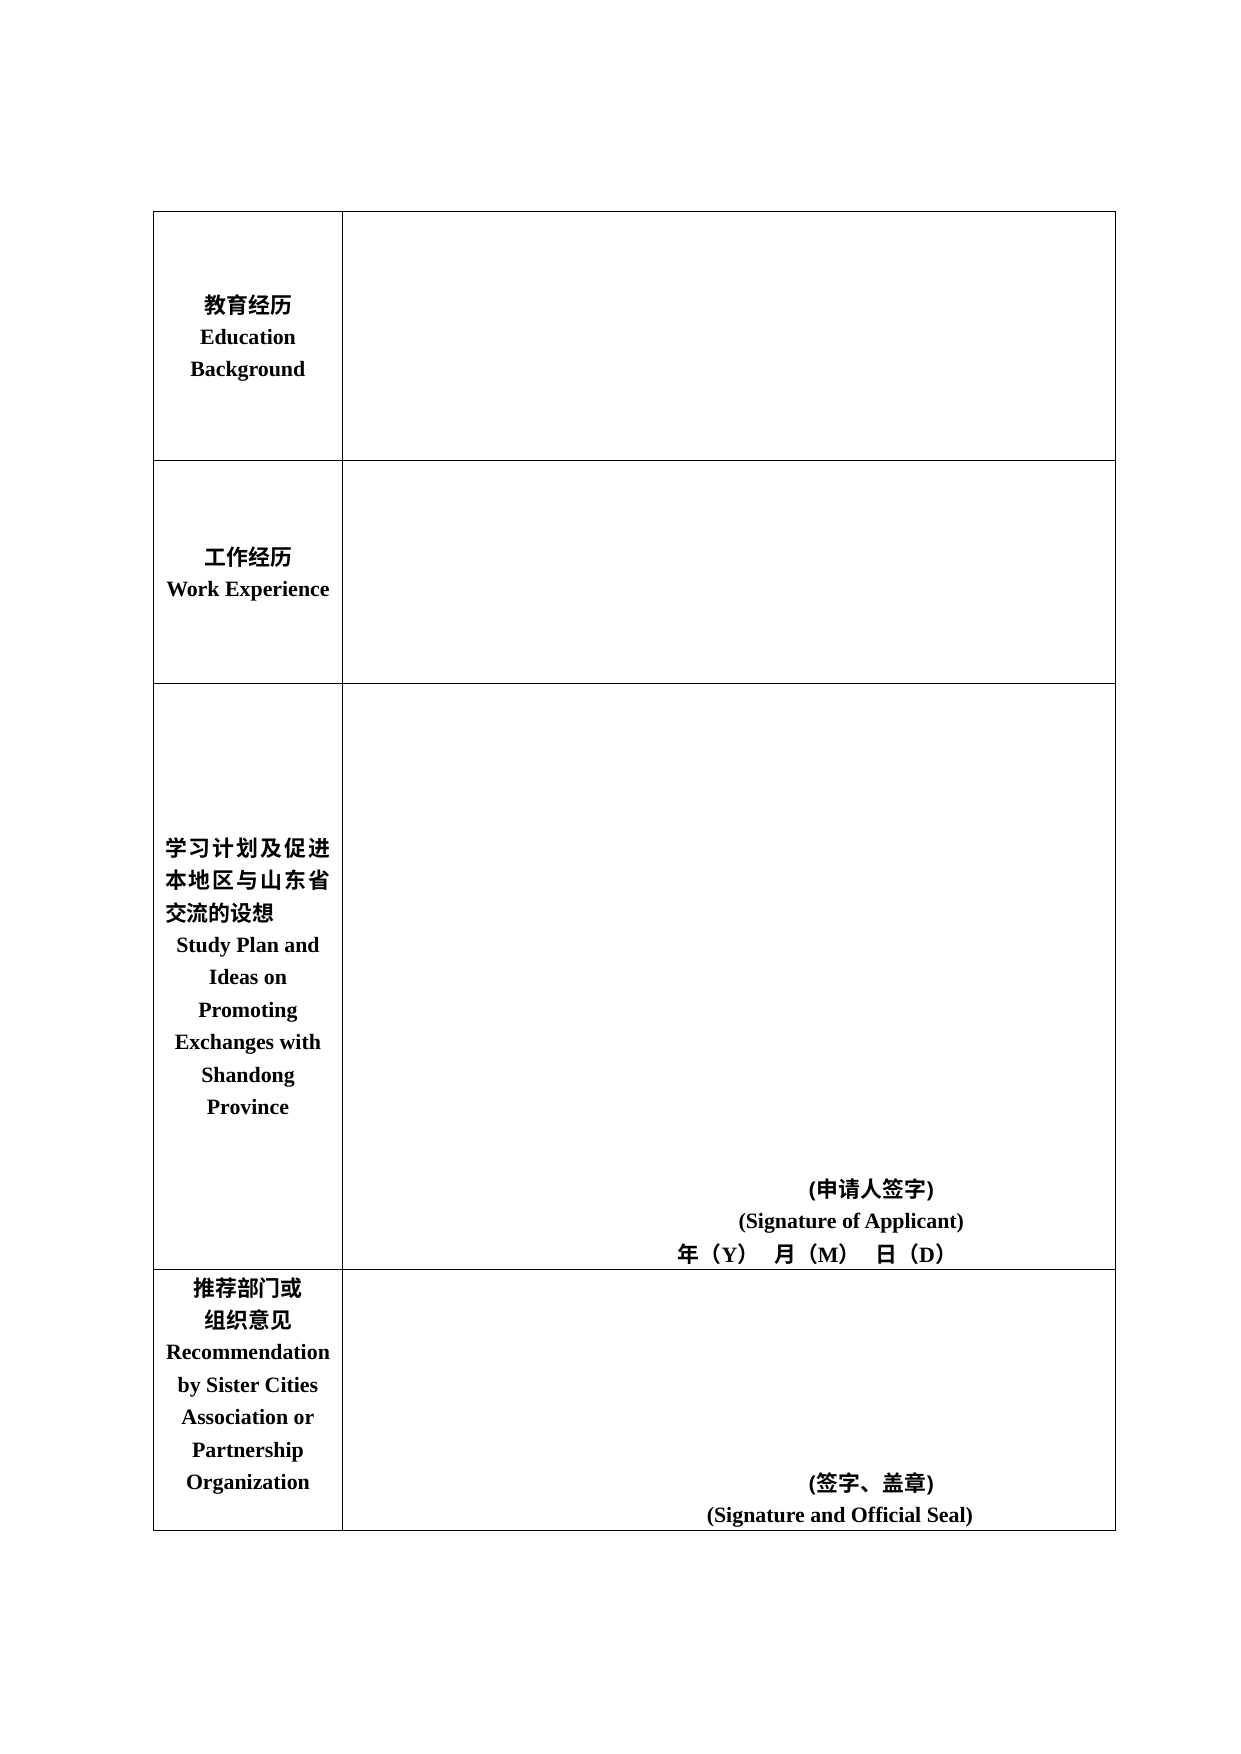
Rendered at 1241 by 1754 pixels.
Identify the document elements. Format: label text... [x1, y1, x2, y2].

table_cell [343, 212, 1115, 460]
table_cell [343, 1270, 1115, 1530]
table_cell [154, 1270, 342, 1530]
table_cell 工作经历 Work Experience [154, 461, 342, 683]
table_cell 教育经历 Education Background [154, 212, 342, 460]
table_cell (申请人签字) (Signature of Applicant) 年（Y） 月（M） 日（D） [343, 684, 1115, 1269]
table_cell 学习计划及促进本地区与山东省交流的设想 Study Plan and Ideas on Promoting Exchanges with Shandong Province [154, 684, 342, 1269]
table_cell [343, 461, 1115, 683]
